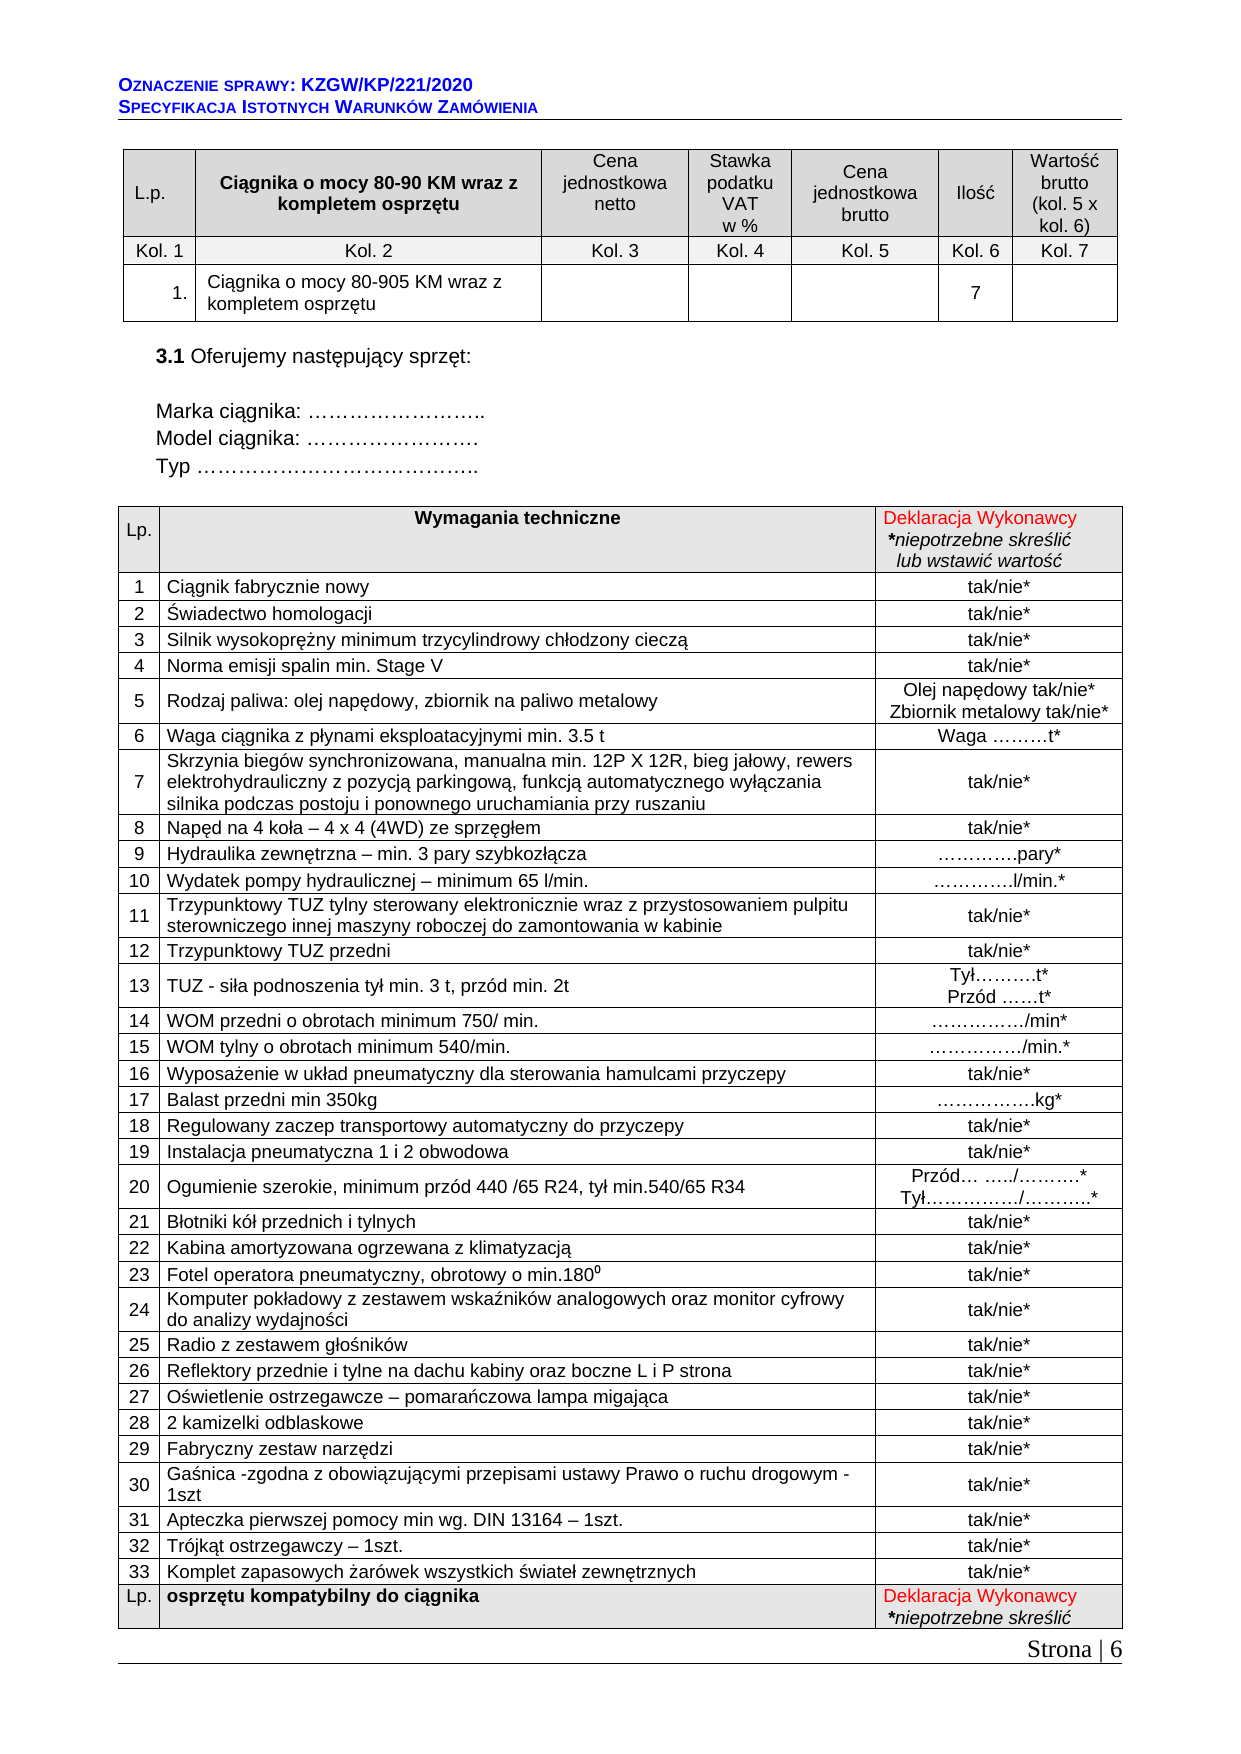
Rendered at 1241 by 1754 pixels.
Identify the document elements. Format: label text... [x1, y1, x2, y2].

table_cell Trzypunktowy TUZ tylny sterowany elektronicznie wraz z przystosowaniem pulpitu sterowniczego innej maszyny roboczej do zamontowania w kabinie [160, 894, 875, 937]
table_cell TUZ - siła podnoszenia tył min. 3 t, przód min. 2t [160, 964, 875, 1007]
table_cell tak/nie* [876, 1507, 1122, 1532]
table_cell Trzypunktowy TUZ przedni [160, 938, 875, 963]
table_cell tak/nie* [876, 1061, 1122, 1086]
table_cell 20 [119, 1165, 159, 1208]
table_cell Kol. 6 [939, 237, 1012, 263]
table_cell Kol. 5 [792, 237, 938, 263]
table_cell Norma emisji spalin min. Stage V [160, 653, 875, 678]
table_cell Fotel operatora pneumatyczny, obrotowy o min.180⁰ [160, 1262, 875, 1287]
table_cell Tył……….t* Przód ……t* [876, 964, 1122, 1007]
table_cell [160, 1585, 875, 1628]
table_cell 22 [119, 1235, 159, 1261]
table_header Deklaracja Wykonawcy *niepotrzebne skreślić lub wstawić wartość [876, 507, 1122, 572]
table_cell Wyposażenie w układ pneumatyczny dla sterowania hamulcami przyczepy [160, 1061, 875, 1086]
table_cell 14 [119, 1008, 159, 1033]
table_cell 4 [119, 653, 159, 678]
table_cell Olej napędowy tak/nie* Zbiornik metalowy tak/nie* [876, 679, 1122, 722]
table_cell tak/nie* [876, 1559, 1122, 1584]
table_cell tak/nie* [876, 815, 1122, 840]
table_cell 5 [119, 679, 159, 722]
table_cell 7 [939, 265, 1012, 321]
table_header Cena jednostkowa brutto [792, 150, 938, 236]
table_cell 29 [119, 1436, 159, 1462]
table_cell 30 [119, 1463, 159, 1506]
table_cell 31 [119, 1507, 159, 1532]
table_cell tak/nie* [876, 1288, 1122, 1331]
table_cell ………….l/min.* [876, 868, 1122, 893]
table_cell ……………/min.* [876, 1034, 1122, 1059]
table_cell tak/nie* [876, 1139, 1122, 1164]
table_cell tak/nie* [876, 1262, 1122, 1287]
table_cell Skrzynia biegów synchronizowana, manualna min. 12P X 12R, bieg jałowy, rewers elektrohydrauliczny z pozycją parkingową, funkcją automatycznego wyłączania silnika podczas postoju i ponownego uruchamiania przy ruszaniu [160, 750, 875, 814]
table_header Wymagania techniczne [160, 507, 875, 572]
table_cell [876, 1585, 1122, 1628]
table_cell 2 kamizelki odblaskowe [160, 1410, 875, 1435]
table_cell 2 [119, 601, 159, 626]
table_cell Regulowany zaczep transportowy automatyczny do przyczepy [160, 1113, 875, 1138]
table_cell ……………/min* [876, 1008, 1122, 1033]
table_cell tak/nie* [876, 1410, 1122, 1435]
table_cell Kol. 1 [124, 237, 195, 263]
table_cell tak/nie* [876, 938, 1122, 963]
table_cell Reflektory przednie i tylne na dachu kabiny oraz boczne L i P strona [160, 1358, 875, 1383]
table_cell tak/nie* [876, 1436, 1122, 1462]
table_cell Kabina amortyzowana ogrzewana z klimatyzacją [160, 1235, 875, 1261]
table_cell tak/nie* [876, 1209, 1122, 1234]
table_cell Ciągnika o mocy 80-905 KM wraz z kompletem osprzętu [196, 265, 541, 321]
table_cell tak/nie* [876, 627, 1122, 652]
table_cell 13 [119, 964, 159, 1007]
table_cell 24 [119, 1288, 159, 1331]
table_cell tak/nie* [876, 1463, 1122, 1506]
table_cell 1 [119, 573, 159, 600]
table_cell Kol. 4 [689, 237, 791, 263]
table_cell Balast przedni min 350kg [160, 1087, 875, 1112]
table_cell 18 [119, 1113, 159, 1138]
table_cell Błotniki kół przednich i tylnych [160, 1209, 875, 1234]
table_cell tak/nie* [876, 1113, 1122, 1138]
text Model ciągnika: ……………………. [156, 426, 1122, 450]
table_cell Radio z zestawem głośników [160, 1332, 875, 1357]
table_cell 32 [119, 1533, 159, 1558]
table_cell 12 [119, 938, 159, 963]
table_cell tak/nie* [876, 894, 1122, 937]
table_cell tak/nie* [876, 1332, 1122, 1357]
table_cell 15 [119, 1034, 159, 1059]
table_cell 33 [119, 1559, 159, 1584]
table_cell Kol. 2 [196, 237, 541, 263]
table_cell 6 [119, 724, 159, 748]
text 3.1 Oferujemy następujący sprzęt: [156, 344, 1122, 368]
table_cell tak/nie* [876, 750, 1122, 814]
table_cell Lp. [119, 1585, 159, 1628]
table_cell Komputer pokładowy z zestawem wskaźników analogowych oraz monitor cyfrowy do analizy wydajności [160, 1288, 875, 1331]
text Marka ciągnika: …………………….. [156, 399, 1122, 423]
table_cell tak/nie* [876, 1533, 1122, 1558]
table_cell Ogumienie szerokie, minimum przód 440 /65 R24, tył min.540/65 R34 [160, 1165, 875, 1208]
table_cell Silnik wysokoprężny minimum trzycylindrowy chłodzony cieczą [160, 627, 875, 652]
table_cell 8 [119, 815, 159, 840]
table_cell 7 [119, 750, 159, 814]
table_cell WOM przedni o obrotach minimum 750/ min. [160, 1008, 875, 1033]
table_cell 16 [119, 1061, 159, 1086]
table_header Cena jednostkowa netto [542, 150, 688, 236]
table_cell 21 [119, 1209, 159, 1234]
table_header Wartość brutto (kol. 5 x kol. 6) [1013, 150, 1117, 236]
table_cell 26 [119, 1358, 159, 1383]
table_cell tak/nie* [876, 573, 1122, 600]
table_header L.p. [124, 150, 195, 236]
table_cell ………….pary* [876, 841, 1122, 867]
table_cell 19 [119, 1139, 159, 1164]
table_cell Kol. 3 [542, 237, 688, 263]
table_cell [1013, 265, 1117, 321]
table_cell 17 [119, 1087, 159, 1112]
table_cell Świadectwo homologacji [160, 601, 875, 626]
table_header Ilość [939, 150, 1012, 236]
table_cell WOM tylny o obrotach minimum 540/min. [160, 1034, 875, 1059]
table_cell 27 [119, 1384, 159, 1409]
table_cell Przód… …../……….* Tył……………/………..* [876, 1165, 1122, 1208]
table_cell tak/nie* [876, 1384, 1122, 1409]
table_cell [792, 265, 938, 321]
table_cell 10 [119, 868, 159, 893]
table_cell Komplet zapasowych żarówek wszystkich świateł zewnętrznych [160, 1559, 875, 1584]
table_cell Ciągnik fabrycznie nowy [160, 573, 875, 600]
table_cell Waga ciągnika z płynami eksploatacyjnymi min. 3.5 t [160, 724, 875, 748]
table_cell Instalacja pneumatyczna 1 i 2 obwodowa [160, 1139, 875, 1164]
table_cell 3 [119, 627, 159, 652]
table_cell tak/nie* [876, 601, 1122, 626]
table_cell 9 [119, 841, 159, 867]
table_cell Fabryczny zestaw narzędzi [160, 1436, 875, 1462]
table_header Stawka podatku VAT w % [689, 150, 791, 236]
table_cell Apteczka pierwszej pomocy min wg. DIN 13164 – 1szt. [160, 1507, 875, 1532]
table_cell [124, 265, 195, 321]
table_cell Napęd na 4 koła – 4 x 4 (4WD) ze sprzęgłem [160, 815, 875, 840]
table_cell 28 [119, 1410, 159, 1435]
table_header Lp. [119, 507, 159, 572]
table_cell Hydraulika zewnętrzna – min. 3 pary szybkozłącza [160, 841, 875, 867]
table_cell Rodzaj paliwa: olej napędowy, zbiornik na paliwo metalowy [160, 679, 875, 722]
table_cell [542, 265, 688, 321]
text Typ ………………………………….. [156, 454, 1122, 478]
table_cell Gaśnica -zgodna z obowiązującymi przepisami ustawy Prawo o ruchu drogowym - 1szt [160, 1463, 875, 1506]
table_cell Kol. 7 [1013, 237, 1117, 263]
table_cell Waga ………t* [876, 724, 1122, 748]
table_cell tak/nie* [876, 653, 1122, 678]
table_cell Oświetlenie ostrzegawcze – pomarańczowa lampa migająca [160, 1384, 875, 1409]
table_cell tak/nie* [876, 1235, 1122, 1261]
table_cell Wydatek pompy hydraulicznej – minimum 65 l/min. [160, 868, 875, 893]
table_cell Trójkąt ostrzegawczy – 1szt. [160, 1533, 875, 1558]
table_cell tak/nie* [876, 1358, 1122, 1383]
table_cell 23 [119, 1262, 159, 1287]
table_cell 11 [119, 894, 159, 937]
table_cell 25 [119, 1332, 159, 1357]
table_header Ciągnika o mocy 80-90 KM wraz z kompletem osprzętu [196, 150, 541, 236]
table_cell [689, 265, 791, 321]
table_cell …………….kg* [876, 1087, 1122, 1112]
